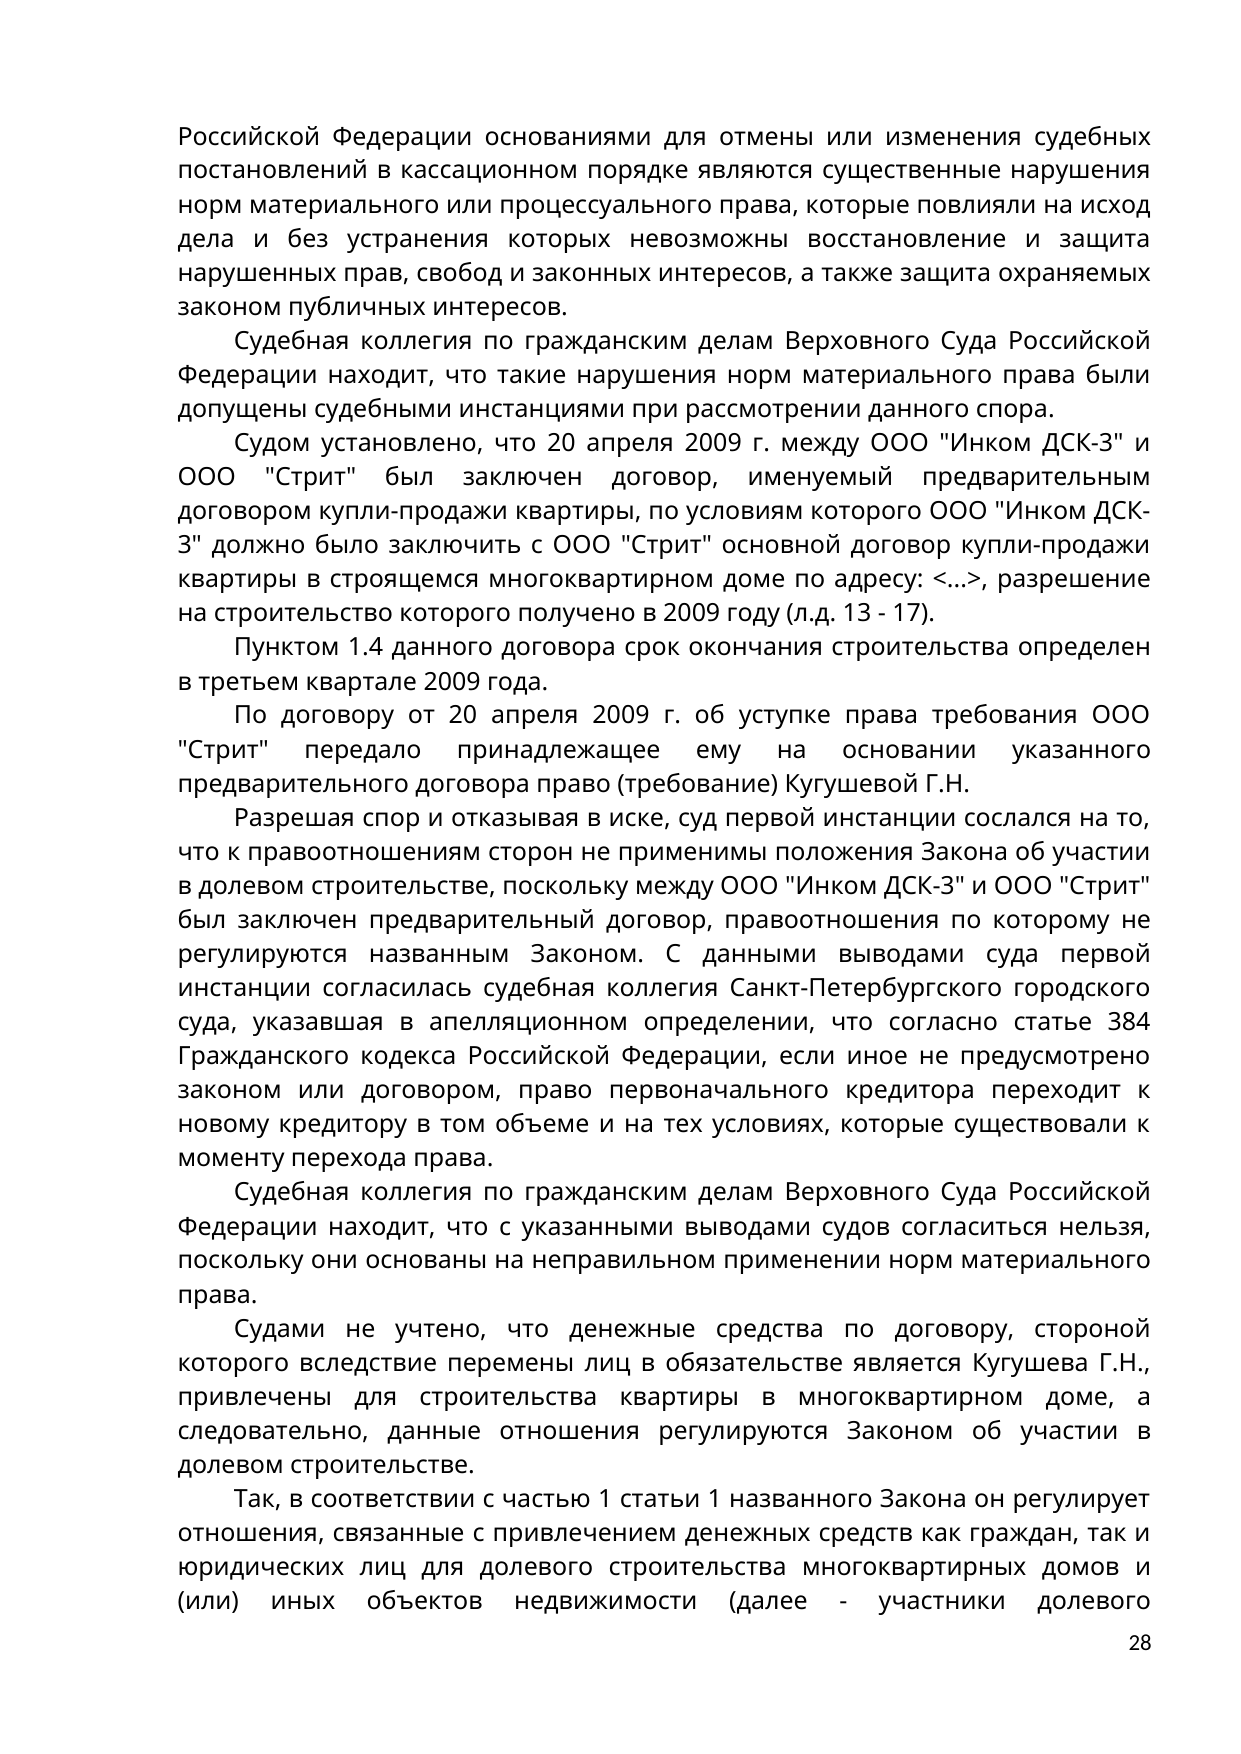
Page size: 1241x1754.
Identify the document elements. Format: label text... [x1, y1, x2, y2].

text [177, 118, 1152, 322]
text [177, 1481, 1152, 1617]
text По договору от 20 апреля 2009 г. об уступке права требования ООО "Стрит" передало принадлежащее ему на основании указанного предварительного договора право (требование) Кугушевой Г.Н. [177, 697, 1152, 799]
text Судом установлено, что 20 апреля 2009 г. между ООО "Инком ДСК-3" и ООО "Стрит" был заключен договор, именуемый предварительным договором купли-продажи квартиры, по условиям которого ООО "Инком ДСК-3" должно было заключить с ООО "Стрит" основной договор купли-продажи квартиры в строящемся многоквартирном доме по адресу: <...>, разрешение на строительство которого получено в 2009 году (л.д. 13 - 17). [177, 425, 1152, 629]
text Разрешая спор и отказывая в иске, суд первой инстанции сослался на то, что к правоотношениям сторон не применимы положения Закона об участии в долевом строительстве, поскольку между ООО "Инком ДСК-3" и ООО "Стрит" был заключен предварительный договор, правоотношения по которому не регулируются названным Законом. С данными выводами суда первой инстанции согласилась судебная коллегия Санкт-Петербургского городского суда, указавшая в апелляционном определении, что согласно статье 384 Гражданского кодекса Российской Федерации, если иное не предусмотрено законом или договором, право первоначального кредитора переходит к новому кредитору в том объеме и на тех условиях, которые существовали к моменту перехода права. [177, 799, 1152, 1174]
text Судебная коллегия по гражданским делам Верховного Суда Российской Федерации находит, что такие нарушения норм материального права были допущены судебными инстанциями при рассмотрении данного спора. [177, 322, 1152, 425]
text Судебная коллегия по гражданским делам Верховного Суда Российской Федерации находит, что с указанными выводами судов согласиться нельзя, поскольку они основаны на неправильном применении норм материального права. [177, 1174, 1152, 1310]
text Судами не учтено, что денежные средства по договору, стороной которого вследствие перемены лиц в обязательстве является Кугушева Г.Н., привлечены для строительства квартиры в многоквартирном доме, а следовательно, данные отношения регулируются Законом об участии в долевом строительстве. [177, 1310, 1152, 1481]
text Пунктом 1.4 данного договора срок окончания строительства определен в третьем квартале 2009 года. [177, 629, 1152, 697]
